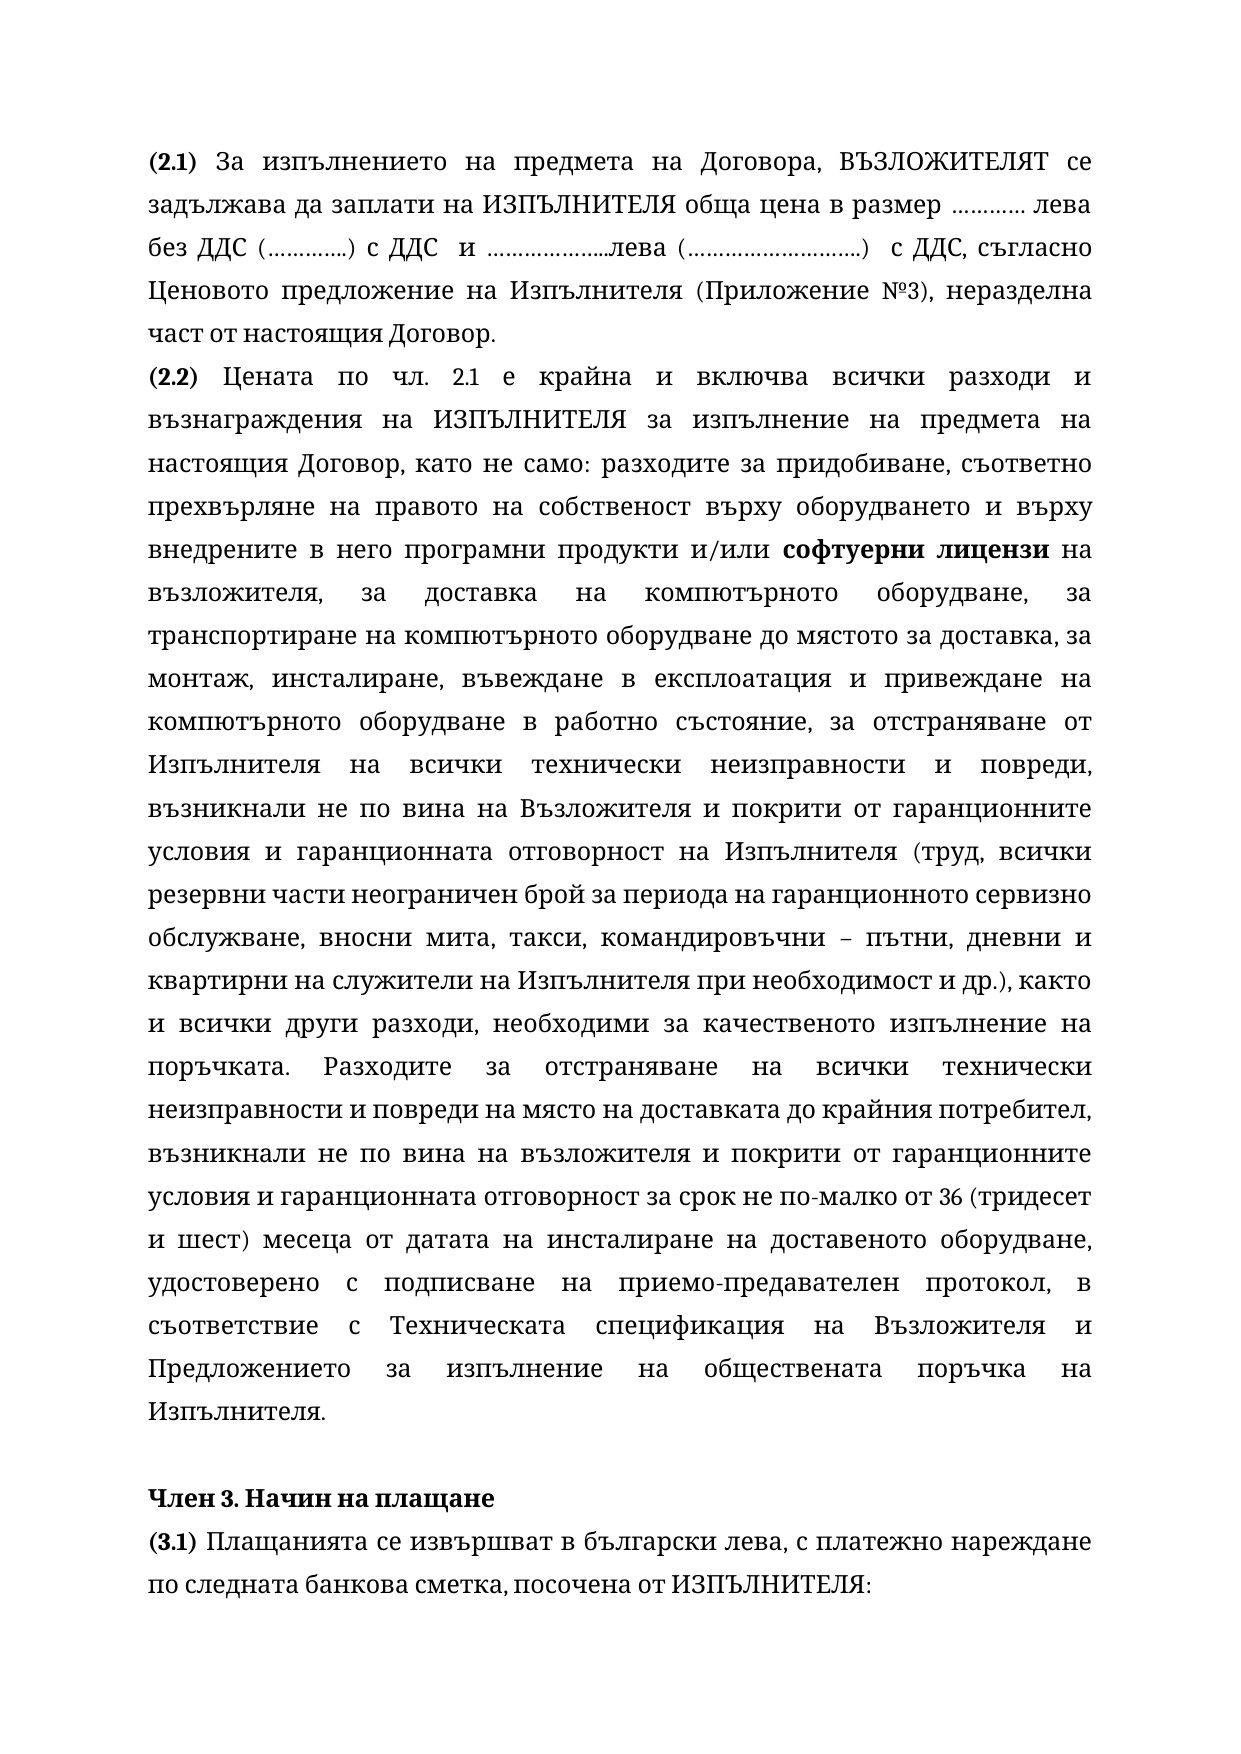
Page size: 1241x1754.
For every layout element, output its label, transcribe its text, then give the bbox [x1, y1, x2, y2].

text (2.1) За изпълнението на предмета на Договора, ВЪЗЛОЖИТЕЛЯТ се задължава да заплати на ИЗПЪЛНИТЕЛЯ обща цена в размер ………… лева без ДДС (………….) с ДДС и ………………..лева (……………………….) с ДДС, съгласно Ценовото предложение на Изпълнителя (Приложение №3), неразделна част от настоящия Договор. [148, 148, 1093, 349]
text Член 3. Начин на плащане [148, 1484, 1093, 1513]
text (3.1) Плащанията се извършват в български лева, с платежно нареждане по следната банкова сметка, посочена от ИЗПЪЛНИТЕЛЯ: [148, 1528, 1093, 1599]
text (2.2) Цената по чл. 2.1 е крайна и включва всички разходи и възнаграждения на ИЗПЪЛНИТЕЛЯ за изпълнение на предмета на настоящия Договор, като не само: разходите за придобиване, съответно прехвърляне на правото на собственост върху оборудването и върху внедрените в него програмни продукти и/или софтуерни лицензи на възложителя, за доставка на компютърното оборудване, за транспортиране на компютърното оборудване до мястото за доставка, за монтаж, инсталиране, въвеждане в експлоатация и привеждане на компютърното оборудване в работно състояние, за отстраняване от Изпълнителя на всички технически неизправности и повреди, възникнали не по вина на Възложителя и покрити от гаранционните условия и гаранционната отговорност на Изпълнителя (труд, всички резервни части неограничен брой за периода на гаранционното сервизно обслужване, вносни мита, такси, командировъчни – пътни, дневни и квартирни на служители на Изпълнителя при необходимост и др.), както и всички други разходи, необходими за качественото изпълнение на поръчката. Разходите за отстраняване на всички технически неизправности и повреди на място на доставката до крайния потребител, възникнали не по вина на възложителя и покрити от гаранционните условия и гаранционната отговорност за срок не по-малко от 36 (тридесет и шест) месеца от датата на инсталиране на доставеното оборудване, удостоверено с подписване на приемо-предавателен протокол, в съответствие с Техническата спецификация на Възложителя и Предложението за изпълнение на обществената поръчка на Изпълнителя. [148, 363, 1093, 1427]
